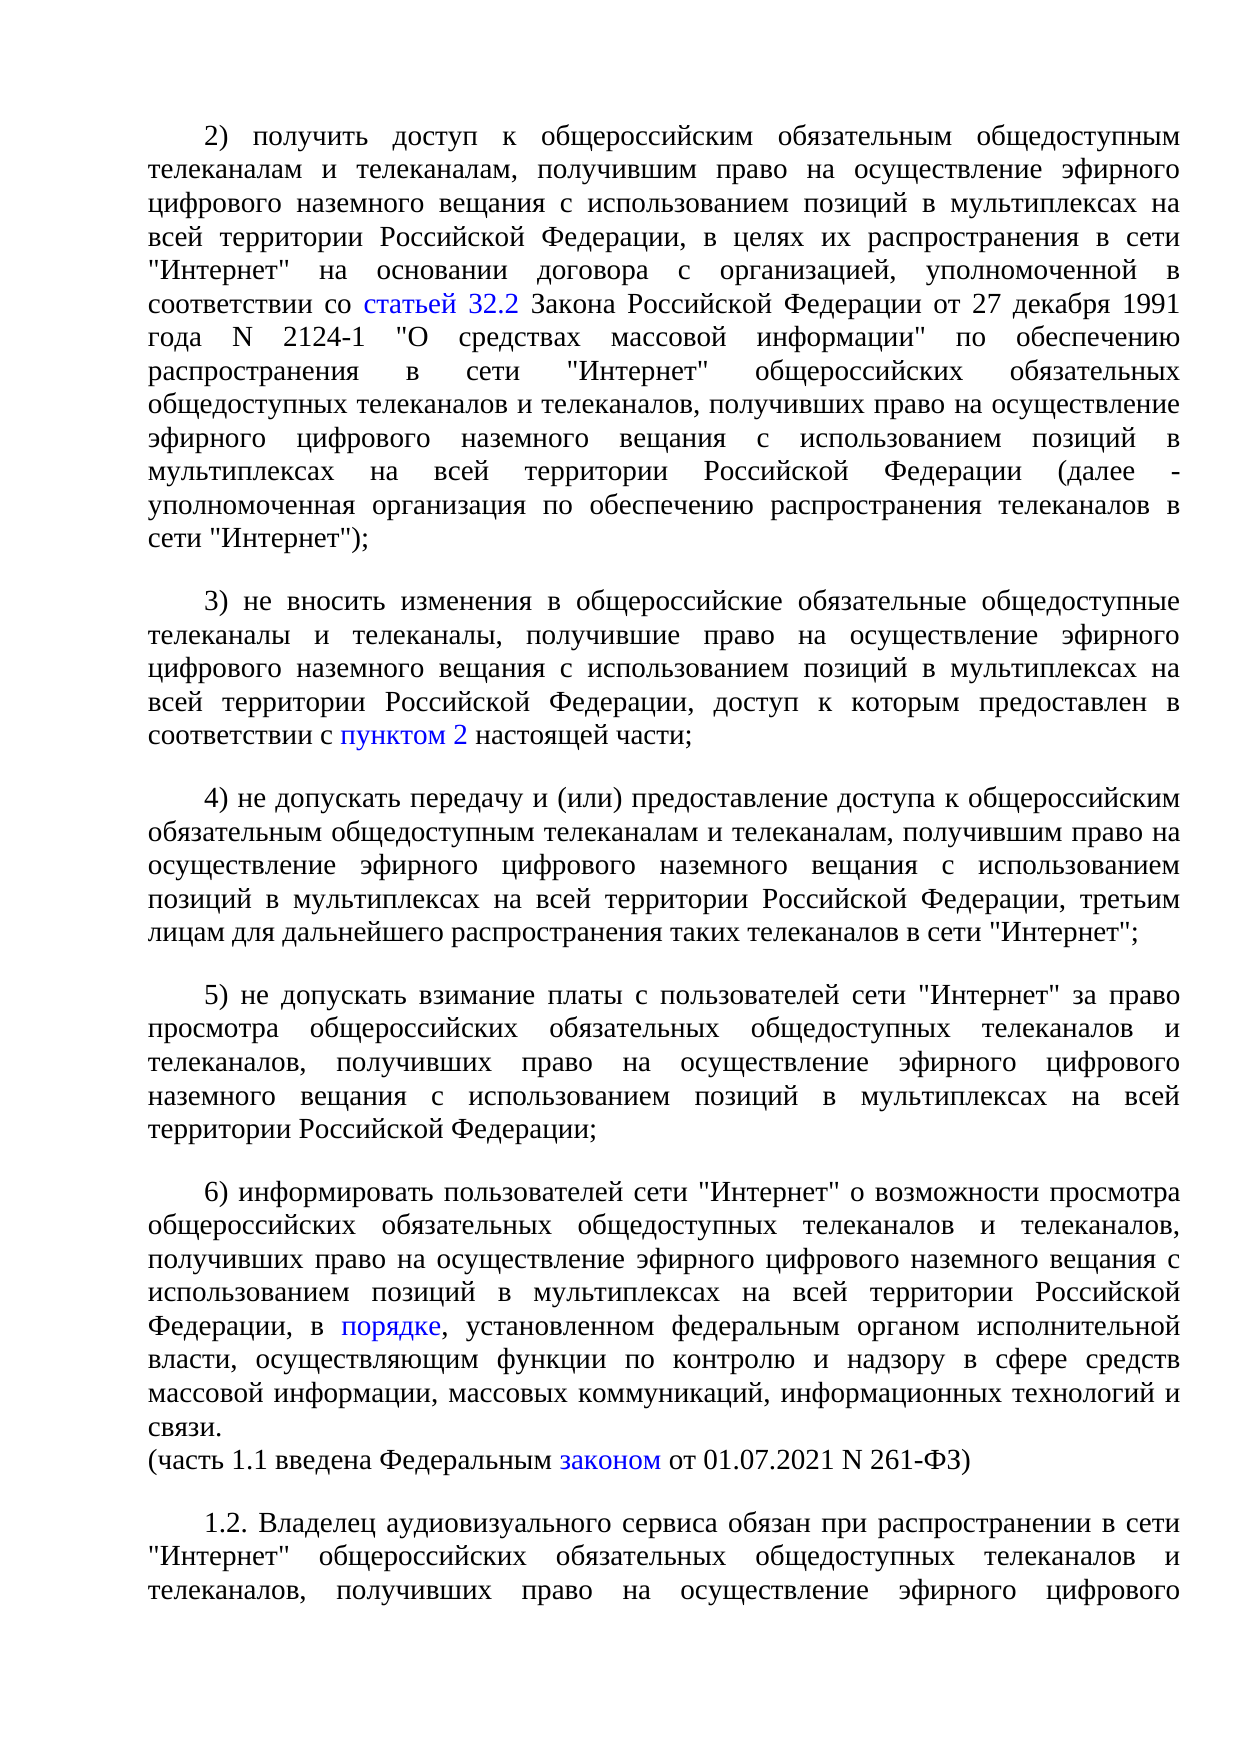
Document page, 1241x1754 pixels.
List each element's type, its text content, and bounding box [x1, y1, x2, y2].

text 4) не допускать передачу и (или) предоставление доступа к общероссийским обязательным общедоступным телеканалам и телеканалам, получившим право на осуществление эфирного цифрового наземного вещания с использованием позиций в мультиплексах на всей территории Российской Федерации, третьим лицам для дальнейшего распространения таких телеканалов в сети "Интернет"; [148, 780, 1181, 948]
text 3) не вносить изменения в общероссийские обязательные общедоступные телеканалы и телеканалы, получившие право на осуществление эфирного цифрового наземного вещания с использованием позиций в мультиплексах на всей территории Российской Федерации, доступ к которым предоставлен в соответствии с пунктом 2 настоящей части; [148, 583, 1181, 751]
text 2) получить доступ к общероссийским обязательным общедоступным телеканалам и телеканалам, получившим право на осуществление эфирного цифрового наземного вещания с использованием позиций в мультиплексах на всей территории Российской Федерации, в целях их распространения в сети "Интернет" на основании договора с организацией, уполномоченной в соответствии со статьей 32.2 Закона Российской Федерации от 27 декабря 1991 года N 2124-1 "О средствах массовой информации" по обеспечению распространения в сети "Интернет" общероссийских обязательных общедоступных телеканалов и телеканалов, получивших право на осуществление эфирного цифрового наземного вещания с использованием позиций в мультиплексах на всей территории Российской Федерации (далее - уполномоченная организация по обеспечению распространения телеканалов в сети "Интернет"); [148, 118, 1181, 554]
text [148, 1505, 1181, 1606]
text 5) не допускать взимание платы с пользователей сети "Интернет" за право просмотра общероссийских обязательных общедоступных телеканалов и телеканалов, получивших право на осуществление эфирного цифрового наземного вещания с использованием позиций в мультиплексах на всей территории Российской Федерации; [148, 977, 1181, 1145]
text (часть 1.1 введена Федеральным законом от 01.07.2021 N 261-ФЗ) [148, 1442, 1181, 1476]
text 6) информировать пользователей сети "Интернет" о возможности просмотра общероссийских обязательных общедоступных телеканалов и телеканалов, получивших право на осуществление эфирного цифрового наземного вещания с использованием позиций в мультиплексах на всей территории Российской Федерации, в порядке, установленном федеральным органом исполнительной власти, осуществляющим функции по контролю и надзору в сфере средств массовой информации, массовых коммуникаций, информационных технологий и связи. [148, 1174, 1181, 1442]
